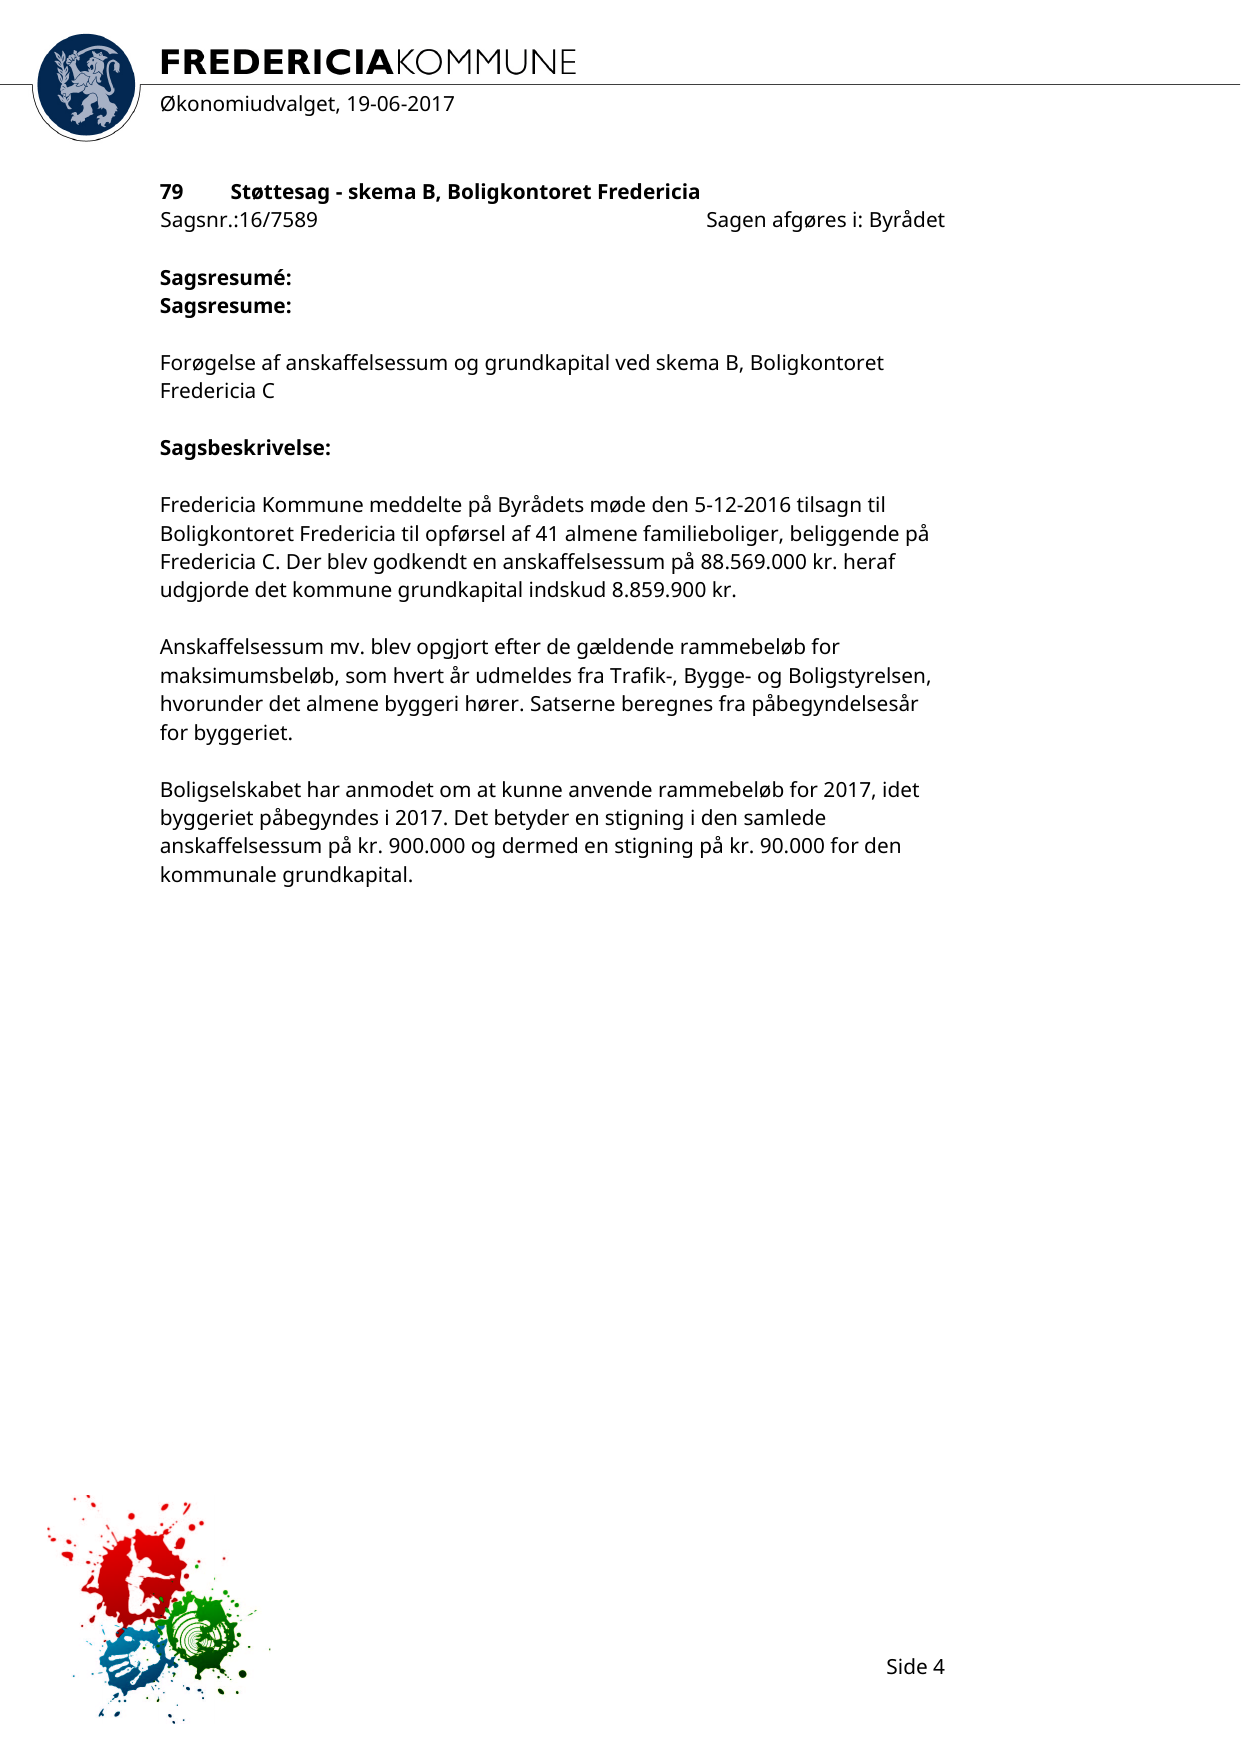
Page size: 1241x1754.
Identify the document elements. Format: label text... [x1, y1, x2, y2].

title Sagsresumé: [159, 263, 945, 291]
text Forøgelse af anskaffelsessum og grundkapital ved skema B, Boligkontoret Fredericia C [159, 348, 945, 405]
picture [47, 1495, 271, 1724]
table_header Sagsnr.:16/7589 [160, 206, 356, 234]
text Anskaffelsessum mv. blev opgjort efter de gældende rammebeløb for maksimumsbeløb, som hvert år udmeldes fra Trafik-, Bygge- og Boligstyrelsen, hvorunder det almene byggeri hører. Satserne beregnes fra påbegyndelsesår for byggeriet. [159, 632, 945, 746]
text Sagsbeskrivelse: [159, 433, 945, 462]
text Boligselskabet har anmodet om at kunne anvende rammebeløb for 2017, idet byggeriet påbegyndes i 2017. Det betyder en stigning i den samlede anskaffelsessum på kr. 900.000 og dermed en stigning på kr. 90.000 for den kommunale grundkapital. [159, 775, 945, 888]
subtitle 79 Støttesag - skema B, Boligkontoret Fredericia [159, 177, 945, 206]
text Fredericia Kommune meddelte på Byrådets møde den 5-12-2016 tilsagn til Boligkontoret Fredericia til opførsel af 41 almene familieboliger, beliggende på Fredericia C. Der blev godkendt en anskaffelsessum på 88.569.000 kr. heraf udgjorde det kommune grundkapital indskud 8.859.900 kr. [159, 490, 945, 604]
table_header Sagen afgøres i: Byrådet [356, 206, 945, 234]
picture [0, 23, 1241, 147]
text Sagsresume: [159, 291, 945, 320]
